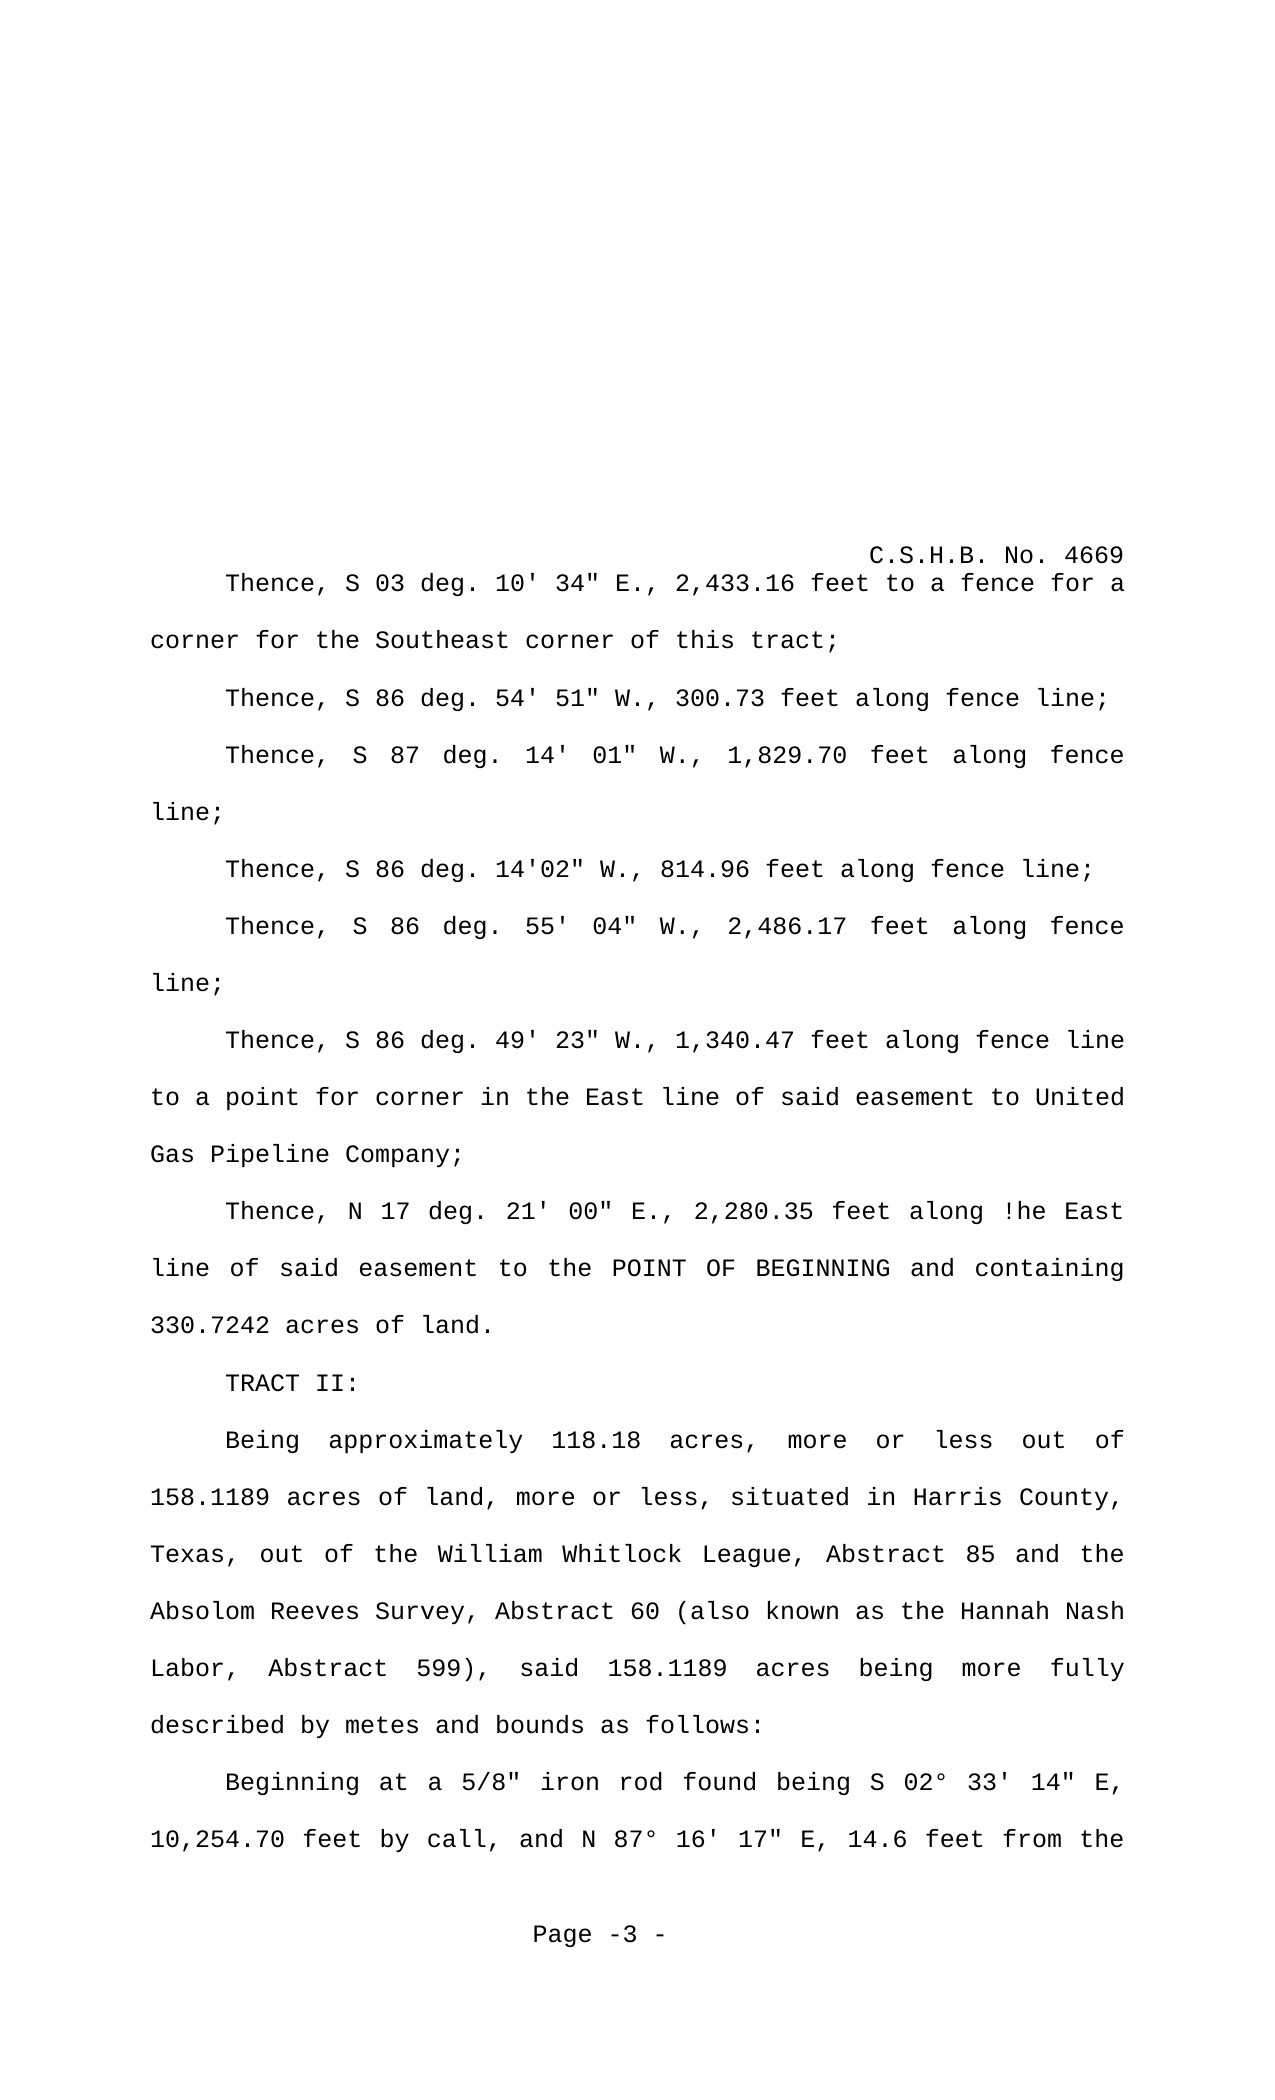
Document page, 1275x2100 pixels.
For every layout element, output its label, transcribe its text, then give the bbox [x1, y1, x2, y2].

text Thence, N 17 deg. 21' 00" E., 2,280.35 feet along !he East line of said easement to the POINT OF BEGINNING and containing 330.7242 acres of land. [150, 1199, 1125, 1341]
text TRACT II: [150, 1370, 1125, 1398]
text Thence, S 87 deg. 14' 01" W., 1,829.70 feet along fence line; [150, 742, 1125, 828]
text Thence, S 86 deg. 54' 51" W., 300.73 feet along fence line; [150, 685, 1125, 713]
text Being approximately 118.18 acres, more or less out of 158.1189 acres of land, more or less, situated in Harris County, Texas, out of the William Whitlock League, Abstract 85 and the Absolom Reeves Survey, Abstract 60 (also known as the Hannah Nash Labor, Abstract 599), said 158.1189 acres being more fully described by metes and bounds as follows: [150, 1427, 1125, 1741]
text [150, 1769, 1125, 1855]
text Thence, S 86 deg. 14'02" W., 814.96 feet along fence line; [150, 856, 1125, 885]
text Thence, S 03 deg. 10' 34" E., 2,433.16 feet to a fence for a corner for the Southeast corner of this tract; [150, 571, 1125, 656]
text Thence, S 86 deg. 49' 23" W., 1,340.47 feet along fence line to a point for corner in the East line of said easement to United Gas Pipeline Company; [150, 1027, 1125, 1170]
text Thence, S 86 deg. 55' 04" W., 2,486.17 feet along fence line; [150, 913, 1125, 999]
